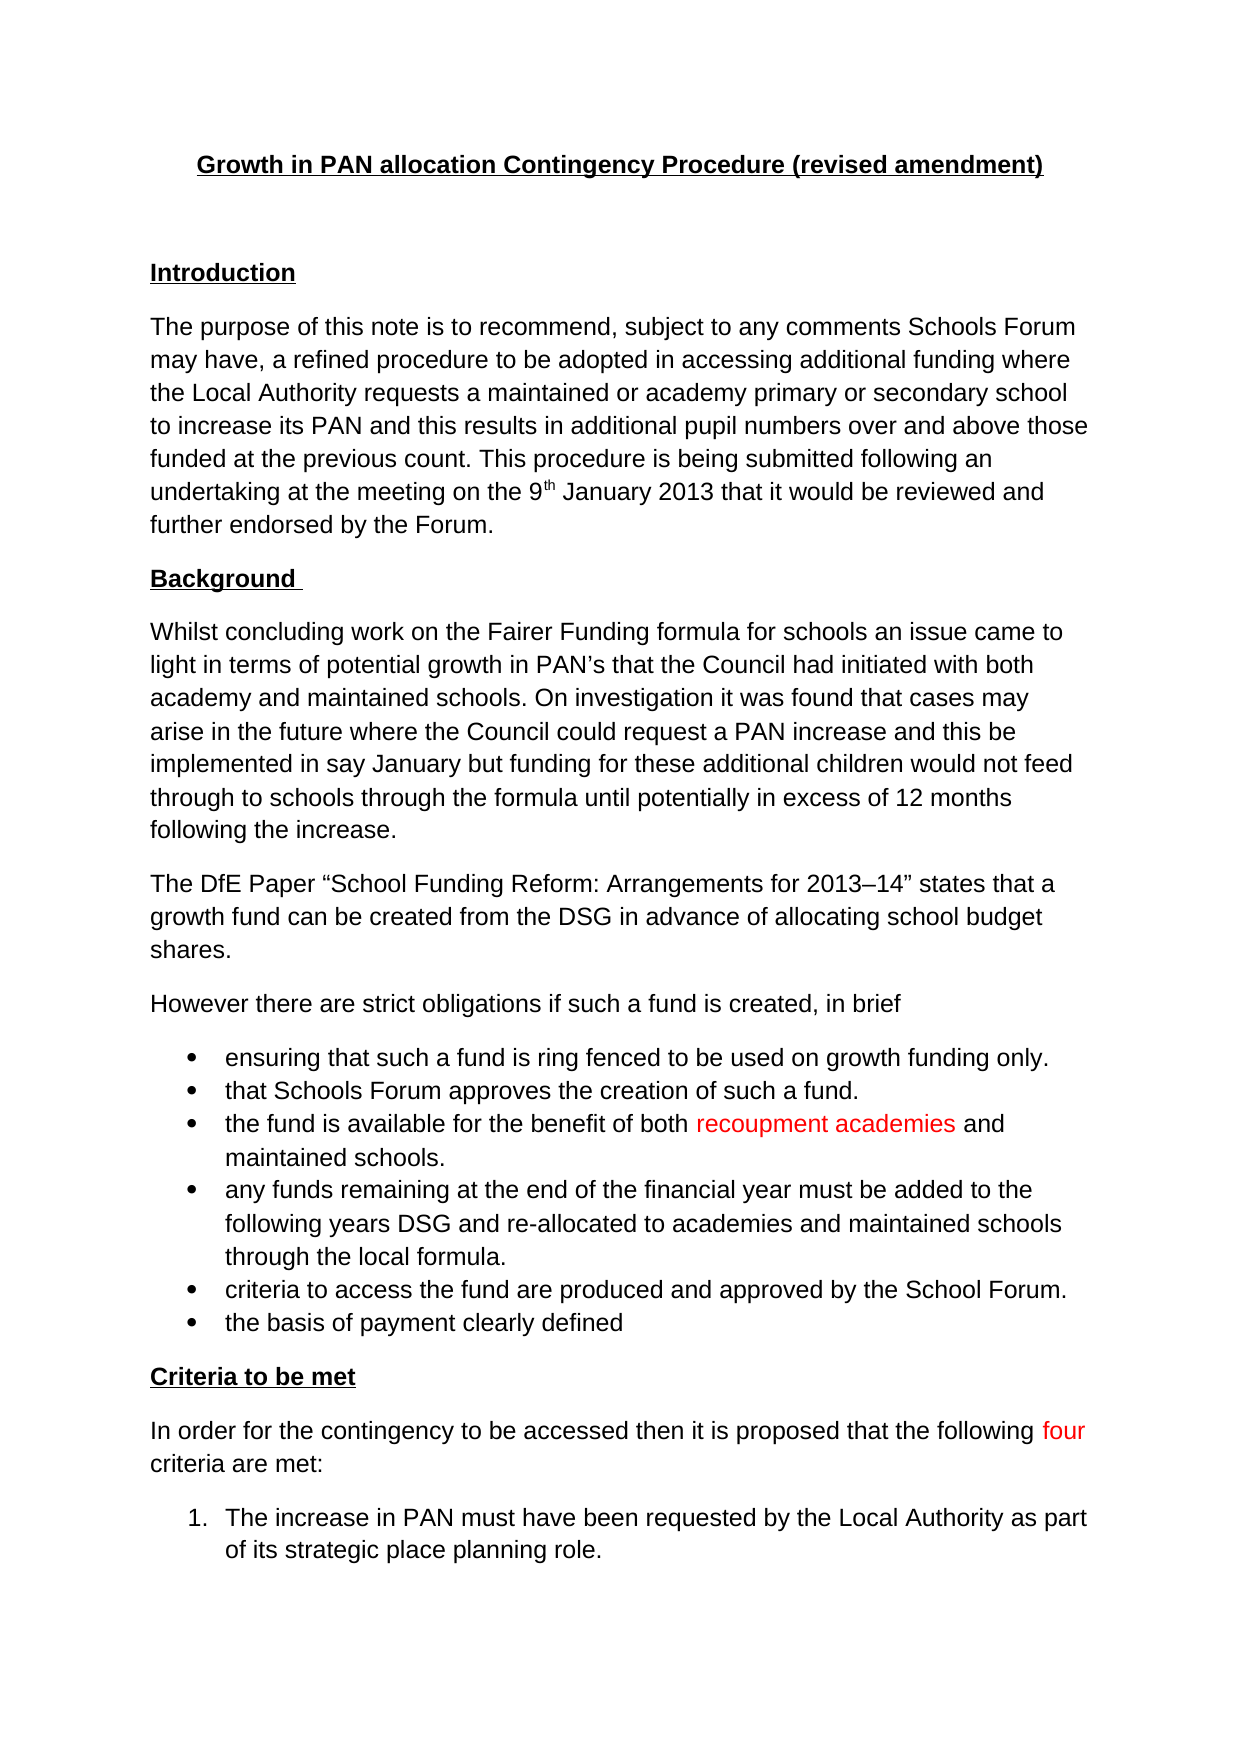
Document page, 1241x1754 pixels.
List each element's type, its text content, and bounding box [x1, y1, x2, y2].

list the fund is available for the benefit of both recoupment academies and maintained schools. [187, 1109, 1090, 1171]
text The DfE Paper “School Funding Reform: Arrangements for 2013–14” states that a growth fund can be created from the DSG in advance of allocating school budget shares. [150, 869, 1090, 964]
list that Schools Forum approves the creation of such a fund. [187, 1076, 1090, 1105]
text Introduction [150, 258, 1090, 286]
text Whilst concluding work on the Fairer Funding formula for schools an issue came to light in terms of potential growth in PAN’s that the Council had initiated with both academy and maintained schools. On investigation it was found that cases may arise in the future where the Council could request a PAN increase and this be implemented in say January but funding for these additional children would not feed through to schools through the formula until potentially in excess of 12 months following the increase. [150, 617, 1090, 844]
text Growth in PAN allocation Contingency Procedure (revised amendment) [150, 150, 1090, 179]
list ensuring that such a fund is ring fenced to be used on growth funding only. [187, 1043, 1090, 1072]
text Criteria to be met [150, 1362, 1090, 1391]
text However there are strict obligations if such a fund is created, in brief [150, 989, 1090, 1018]
text In order for the contingency to be accessed then it is proposed that the following four criteria are met: [150, 1416, 1090, 1477]
list The increase in PAN must have been requested by the Local Authority as part of its strategic place planning role. [187, 1502, 1090, 1564]
text Background [150, 563, 1090, 592]
list the basis of payment clearly defined [187, 1308, 1090, 1337]
text The purpose of this note is to recommend, subject to any comments Schools Forum may have, a refined procedure to be adopted in accessing additional funding where the Local Authority requests a maintained or academy primary or secondary school to increase its PAN and this results in additional pupil numbers over and above those funded at the previous count. This procedure is being submitted following an undertaking at the meeting on the 9th January 2013 that it would be reviewed and further endorsed by the Forum. [150, 312, 1090, 538]
list any funds remaining at the end of the financial year must be added to the following years DSG and re-allocated to academies and maintained schools through the local formula. [187, 1176, 1090, 1270]
list criteria to access the fund are produced and approved by the School Forum. [187, 1275, 1090, 1303]
